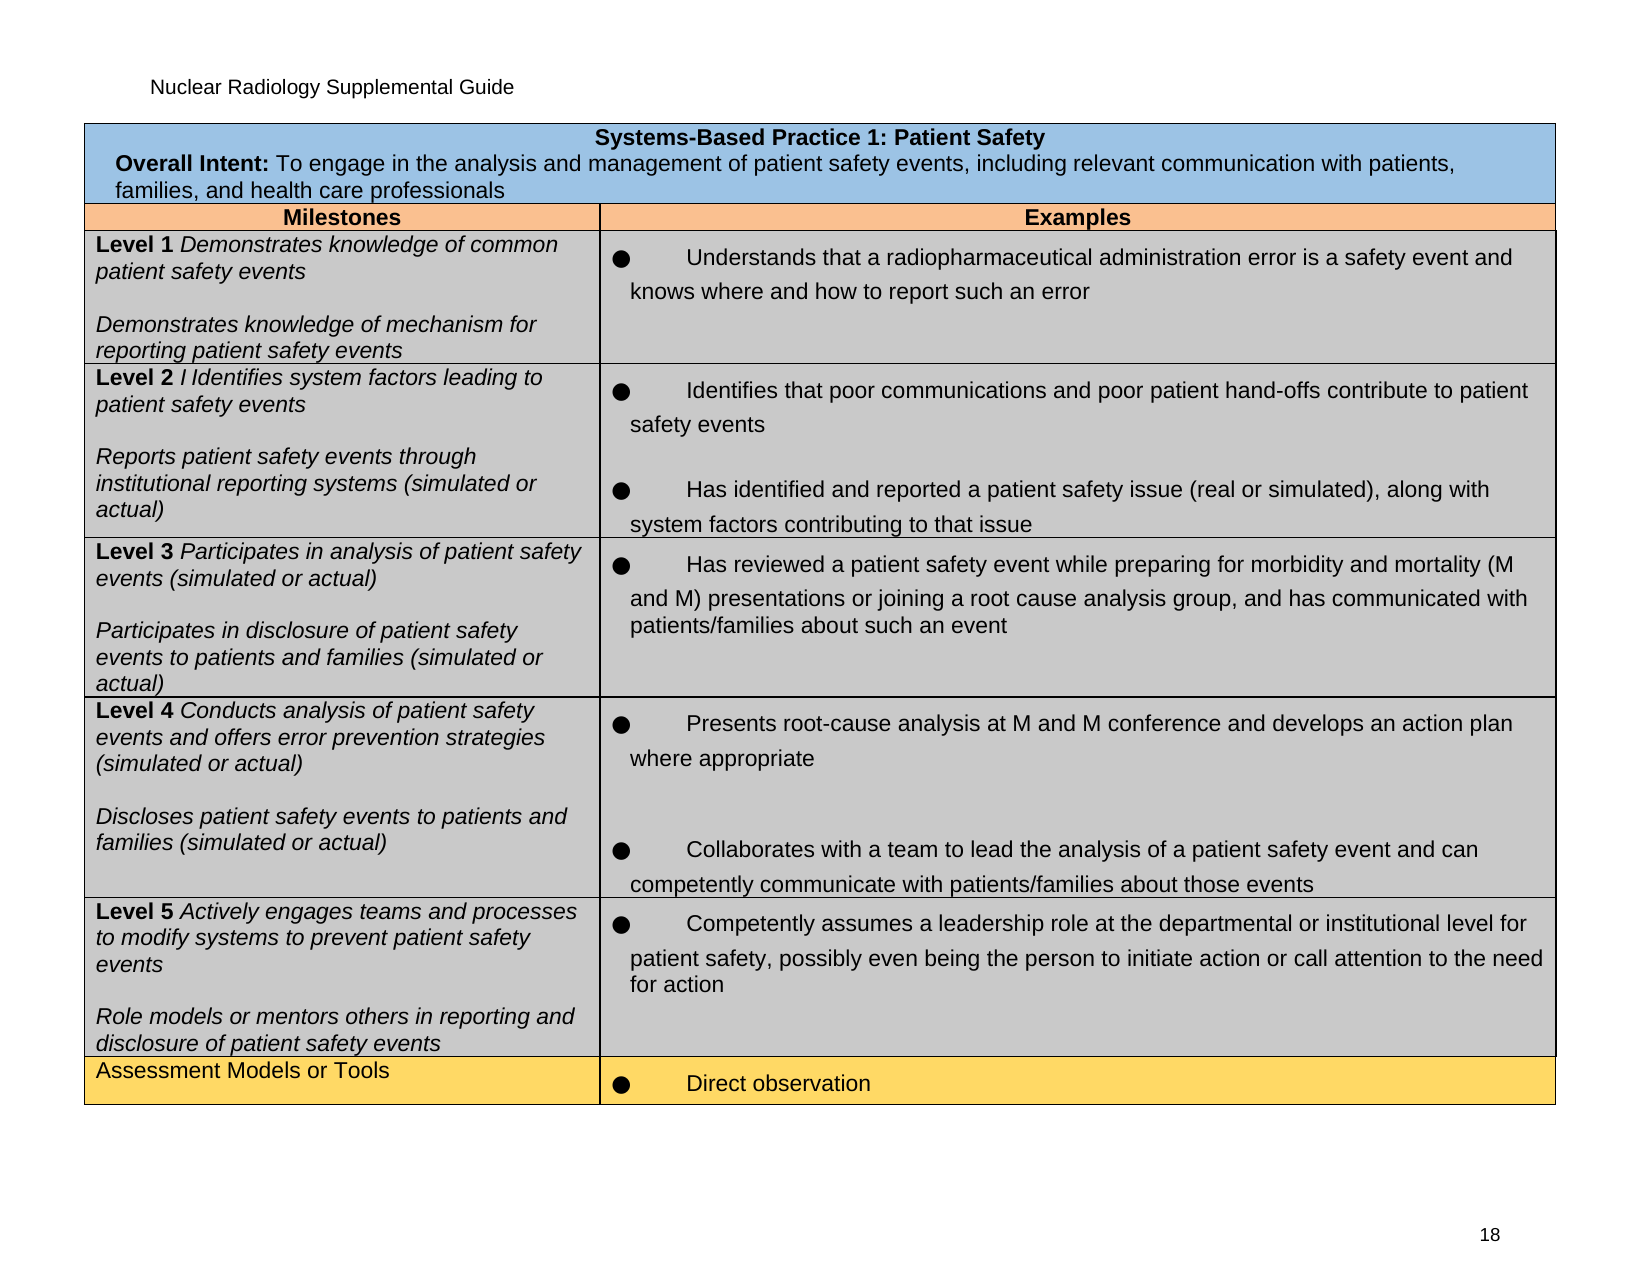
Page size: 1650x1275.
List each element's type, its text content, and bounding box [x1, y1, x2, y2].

table_header Systems-Based Practice 1: Patient Safety Overall Intent: To engage in the analysis and management of patient safety events, including relevant communication with patients, families, and health care professionals [85, 124, 1555, 203]
table_cell Level 3 Participates in analysis of patient safety events (simulated or actual) Participates in disclosure of patient safety events to patients and families (simulated or actual) [85, 538, 599, 696]
table_cell Level 1 Demonstrates knowledge of common patient safety events Demonstrates knowledge of mechanism for reporting patient safety events [85, 231, 599, 363]
table_cell Has reviewed a patient safety event while preparing for morbidity and mortality (M and M) presentations or joining a root cause analysis group, and has communicated with patients/families about such an event [601, 538, 1555, 696]
table_cell Competently assumes a leadership role at the departmental or institutional level for patient safety, possibly even being the person to initiate action or call attention to the need for action [601, 898, 1555, 1056]
table_cell Level 4 Conducts analysis of patient safety events and offers error prevention strategies (simulated or actual) Discloses patient safety events to patients and families (simulated or actual) [85, 698, 599, 897]
table_cell Understands that a radiopharmaceutical administration error is a safety event and knows where and how to report such an error [601, 231, 1555, 363]
table_cell Examples [601, 204, 1555, 230]
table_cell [601, 1057, 1555, 1104]
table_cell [85, 1057, 599, 1104]
table_cell Level 2 I Identifies system factors leading to patient safety events Reports patient safety events through institutional reporting systems (simulated or actual) [85, 364, 599, 537]
table_cell Presents root-cause analysis at M and M conference and develops an action plan where appropriate Collaborates with a team to lead the analysis of a patient safety event and can competently communicate with patients/families about those events [601, 698, 1555, 897]
table_cell Identifies that poor communications and poor patient hand-offs contribute to patient safety events Has identified and reported a patient safety issue (real or simulated), along with system factors contributing to that issue [601, 364, 1555, 537]
table_cell Milestones [85, 204, 599, 230]
table_cell Level 5 Actively engages teams and processes to modify systems to prevent patient safety events Role models or mentors others in reporting and disclosure of patient safety events [85, 898, 599, 1056]
